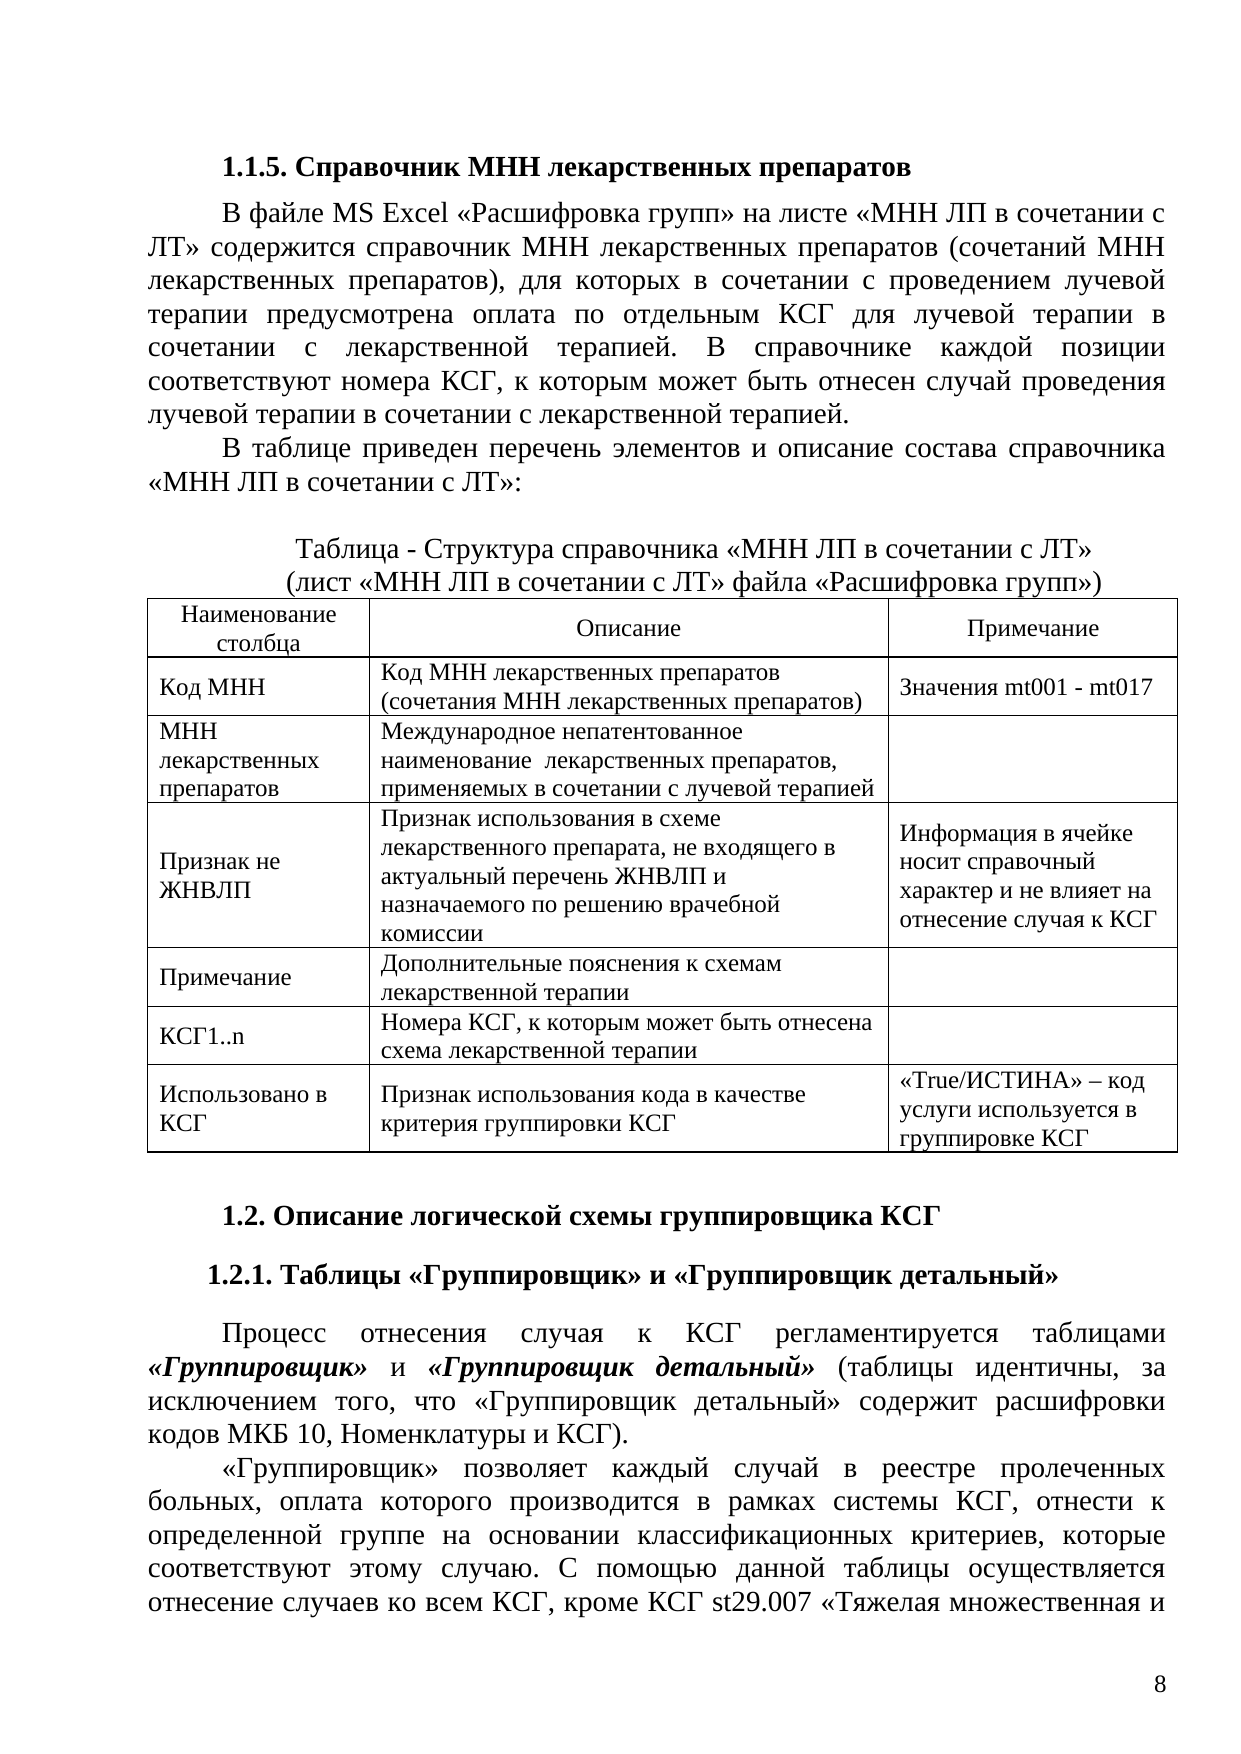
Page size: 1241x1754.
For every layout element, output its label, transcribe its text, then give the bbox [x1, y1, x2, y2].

table_cell Признак использования в схеме лекарственного препарата, не входящего в актуальный перечень ЖНВЛП и назначаемого по решению врачебной комиссии [370, 803, 888, 947]
table_cell [889, 1007, 1177, 1064]
subtitle 1.1.5. Справочник МНН лекарственных препаратов [148, 149, 1166, 183]
table_cell Код МНН [148, 658, 369, 715]
table_cell [889, 948, 1177, 1006]
table_header Примечание [889, 599, 1177, 656]
table_cell Дополнительные пояснения к схемам лекарственной терапии [370, 948, 888, 1006]
table_cell «True/ИСТИНА» – код услуги используется в группировке КСГ [889, 1065, 1177, 1151]
subtitle 1.2.1. Таблицы «Группировщик» и «Группировщик детальный» [207, 1257, 1166, 1291]
table_cell МНН лекарственных препаратов [148, 716, 369, 802]
table_cell Признак использования кода в качестве критерия группировки КСГ [370, 1065, 888, 1151]
text Таблица - Структура справочника «МНН ЛП в сочетании с ЛТ» [148, 531, 1166, 564]
table_cell Код МНН лекарственных препаратов (сочетания МНН лекарственных препаратов) [370, 658, 888, 715]
table_header Описание [370, 599, 888, 656]
table_cell Номера КСГ, к которым может быть отнесена схема лекарственной терапии [370, 1007, 888, 1064]
text Процесс отнесения случая к КСГ регламентируется таблицами «Группировщик» и «Группировщик детальный» (таблицы идентичны, за исключением того, что «Группировщик детальный» содержит расшифровки кодов МКБ 10, Номенклатуры и КСГ). [148, 1316, 1166, 1450]
table_cell Использовано в КСГ [148, 1065, 369, 1151]
text (лист «МНН ЛП в сочетании с ЛТ» файла «Расшифровка групп») [148, 564, 1166, 598]
table_cell Информация в ячейке носит справочный характер и не влияет на отнесение случая к КСГ [889, 803, 1177, 947]
table_cell КСГ1..n [148, 1007, 369, 1064]
table_cell Значения mt001 - mt017 [889, 658, 1177, 715]
text В файле MS Excel «Расшифровка групп» на листе «МНН ЛП в сочетании с ЛТ» содержится справочник МНН лекарственных препаратов (сочетаний МНН лекарственных препаратов), для которых в сочетании с проведением лучевой терапии предусмотрена оплата по отдельным КСГ для лучевой терапии в сочетании с лекарственной терапией. В справочнике каждой позиции соответствуют номера КСГ, к которым может быть отнесен случай проведения лучевой терапии в сочетании с лекарственной терапией. [148, 195, 1166, 430]
table_cell Признак не ЖНВЛП [148, 803, 369, 947]
table_header Наименование столбца [148, 599, 369, 656]
table_cell Примечание [148, 948, 369, 1006]
subtitle 1.2. Описание логической схемы группировщика КСГ [148, 1198, 1166, 1232]
table_cell [889, 716, 1177, 802]
table_cell Международное непатентованное наименование лекарственных препаратов, применяемых в сочетании с лучевой терапией [370, 716, 888, 802]
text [148, 1450, 1166, 1617]
text В таблице приведен перечень элементов и описание состава справочника «МНН ЛП в сочетании с ЛТ»: [148, 430, 1166, 497]
